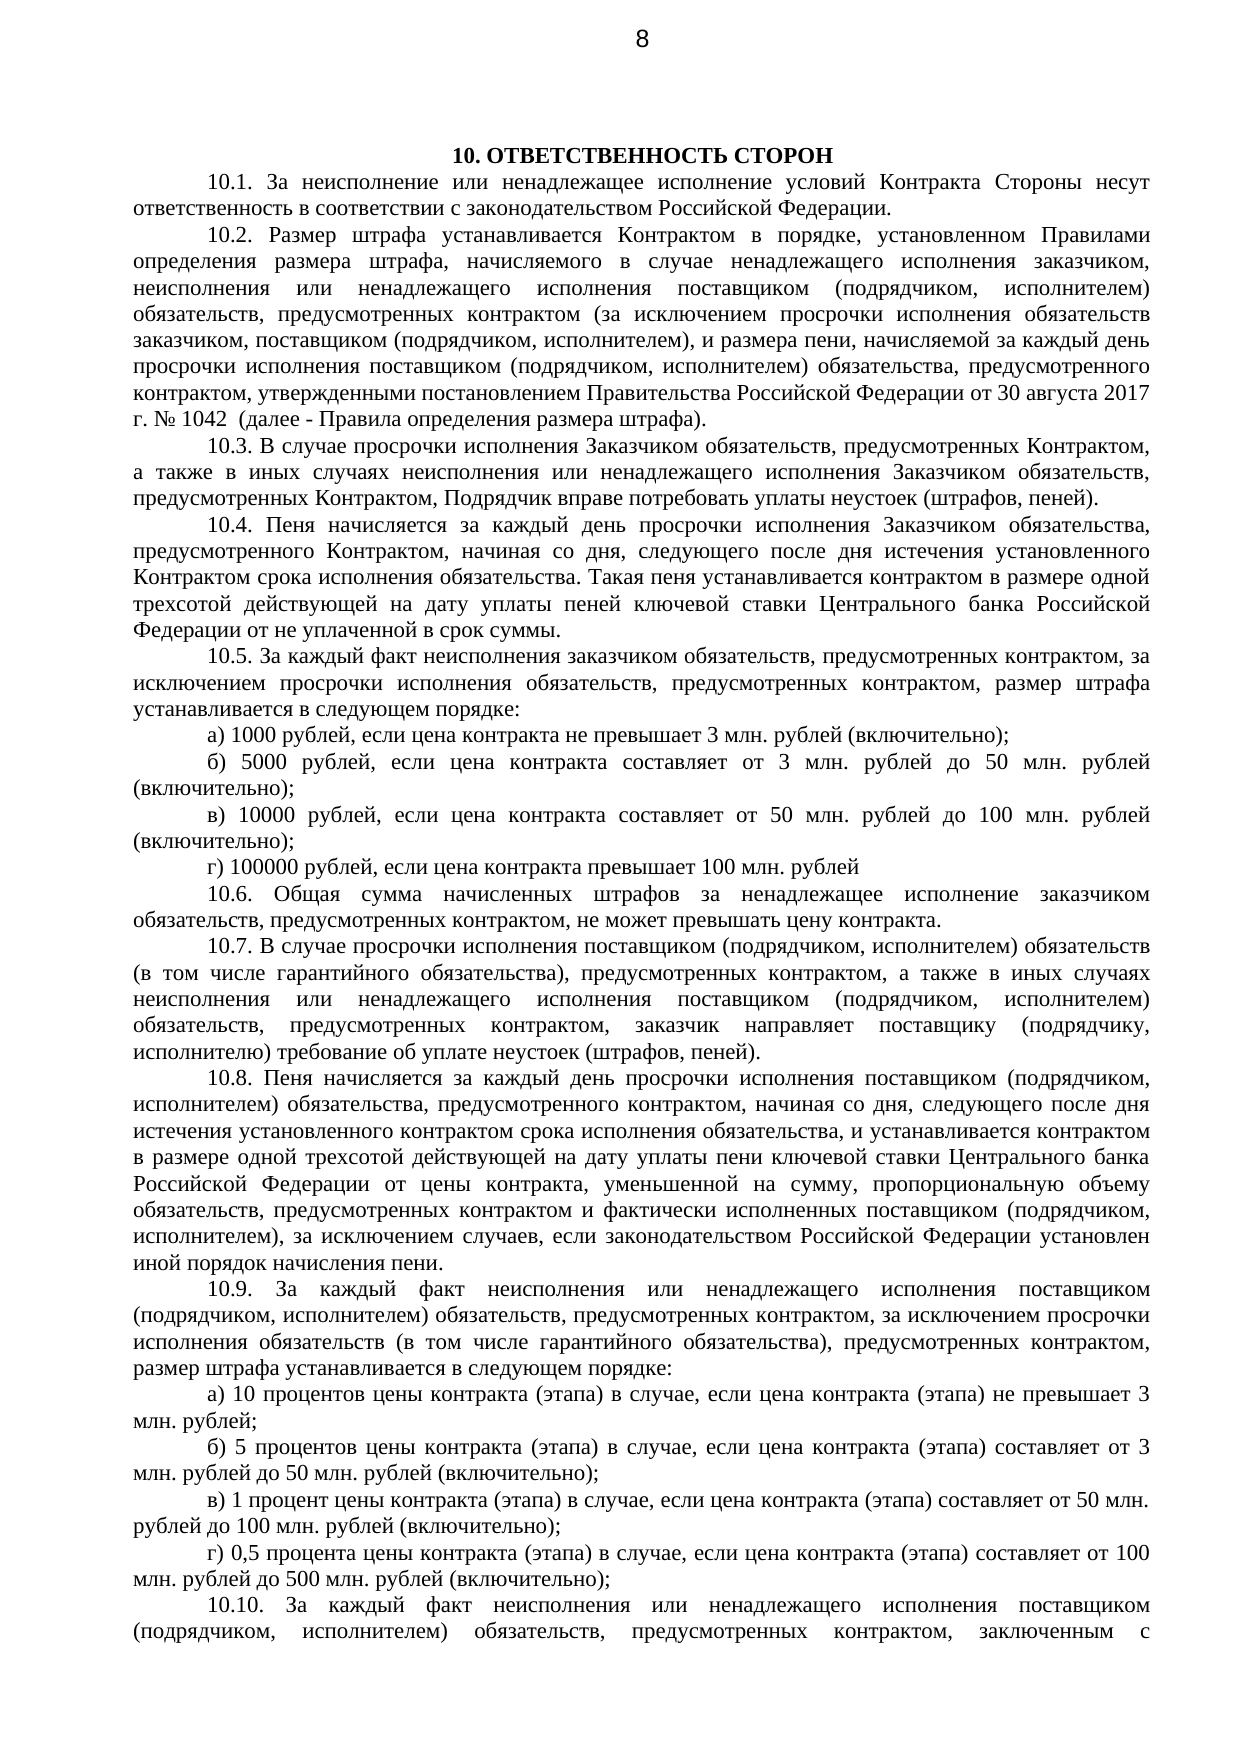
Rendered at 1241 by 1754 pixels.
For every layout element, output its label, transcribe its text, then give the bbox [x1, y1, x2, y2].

text 10. ОТВЕТСТВЕННОСТЬ СТОРОН [133, 142, 1152, 168]
text а) 10 процентов цены контракта (этапа) в случае, если цена контракта (этапа) не превышает 3 млн. рублей; [133, 1380, 1152, 1433]
text а) 1000 рублей, если цена контракта не превышает 3 млн. рублей (включительно); [133, 722, 1152, 748]
text в) 1 процент цены контракта (этапа) в случае, если цена контракта (этапа) составляет от 50 млн. рублей до 100 млн. рублей (включительно); [133, 1486, 1152, 1538]
text 10.9. За каждый факт неисполнения или ненадлежащего исполнения поставщиком (подрядчиком, исполнителем) обязательств, предусмотренных контрактом, за исключением просрочки исполнения обязательств (в том числе гарантийного обязательства), предусмотренных контрактом, размер штрафа устанавливается в следующем порядке: [133, 1275, 1152, 1380]
text 10.7. В случае просрочки исполнения поставщиком (подрядчиком, исполнителем) обязательств (в том числе гарантийного обязательства), предусмотренных контрактом, а также в иных случаях неисполнения или ненадлежащего исполнения поставщиком (подрядчиком, исполнителем) обязательств, предусмотренных контрактом, заказчик направляет поставщику (подрядчику, исполнителю) требование об уплате неустоек (штрафов, пеней). [133, 932, 1152, 1064]
text 10.4. Пеня начисляется за каждый день просрочки исполнения Заказчиком обязательства, предусмотренного Контрактом, начиная со дня, следующего после дня истечения установленного Контрактом срока исполнения обязательства. Такая пеня устанавливается контрактом в размере одной трехсотой действующей на дату уплаты пеней ключевой ставки Центрального банка Российской Федерации от не уплаченной в срок суммы. [133, 511, 1152, 642]
text г) 100000 рублей, если цена контракта превышает 100 млн. рублей [133, 853, 1152, 880]
text 10.8. Пеня начисляется за каждый день просрочки исполнения поставщиком (подрядчиком, исполнителем) обязательства, предусмотренного контрактом, начиная со дня, следующего после дня истечения установленного контрактом срока исполнения обязательства, и устанавливается контрактом в размере одной трехсотой действующей на дату уплаты пени ключевой ставки Центрального банка Российской Федерации от цены контракта, уменьшенной на сумму, пропорциональную объему обязательств, предусмотренных контрактом и фактически исполненных поставщиком (подрядчиком, исполнителем), за исключением случаев, если законодательством Российской Федерации установлен иной порядок начисления пени. [133, 1064, 1152, 1275]
text 10.5. За каждый факт неисполнения заказчиком обязательств, предусмотренных контрактом, за исключением просрочки исполнения обязательств, предусмотренных контрактом, размер штрафа устанавливается в следующем порядке: [133, 642, 1152, 722]
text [133, 1591, 1152, 1644]
text 10.3. В случае просрочки исполнения Заказчиком обязательств, предусмотренных Контрактом, а также в иных случаях неисполнения или ненадлежащего исполнения Заказчиком обязательств, предусмотренных Контрактом, Подрядчик вправе потребовать уплаты неустоек (штрафов, пеней). [133, 432, 1152, 511]
text 10.2. Размер штрафа устанавливается Контрактом в порядке, установленном Правилами определения размера штрафа, начисляемого в случае ненадлежащего исполнения заказчиком, неисполнения или ненадлежащего исполнения поставщиком (подрядчиком, исполнителем) обязательств, предусмотренных контрактом (за исключением просрочки исполнения обязательств заказчиком, поставщиком (подрядчиком, исполнителем), и размера пени, начисляемой за каждый день просрочки исполнения поставщиком (подрядчиком, исполнителем) обязательства, предусмотренного контрактом, утвержденными постановлением Правительства Российской Федерации от 30 августа 2017 г. № 1042 (далее - Правила определения размера штрафа). [133, 221, 1152, 432]
text б) 5 процентов цены контракта (этапа) в случае, если цена контракта (этапа) составляет от 3 млн. рублей до 50 млн. рублей (включительно); [133, 1433, 1152, 1486]
text 10.1. За неисполнение или ненадлежащее исполнение условий Контракта Стороны несут ответственность в соответствии с законодательством Российской Федерации. [133, 168, 1152, 221]
text б) 5000 рублей, если цена контракта составляет от 3 млн. рублей до 50 млн. рублей (включительно); [133, 748, 1152, 801]
text г) 0,5 процента цены контракта (этапа) в случае, если цена контракта (этапа) составляет от 100 млн. рублей до 500 млн. рублей (включительно); [133, 1538, 1152, 1591]
text 10.6. Общая сумма начисленных штрафов за ненадлежащее исполнение заказчиком обязательств, предусмотренных контрактом, не может превышать цену контракта. [133, 880, 1152, 932]
text в) 10000 рублей, если цена контракта составляет от 50 млн. рублей до 100 млн. рублей (включительно); [133, 801, 1152, 853]
